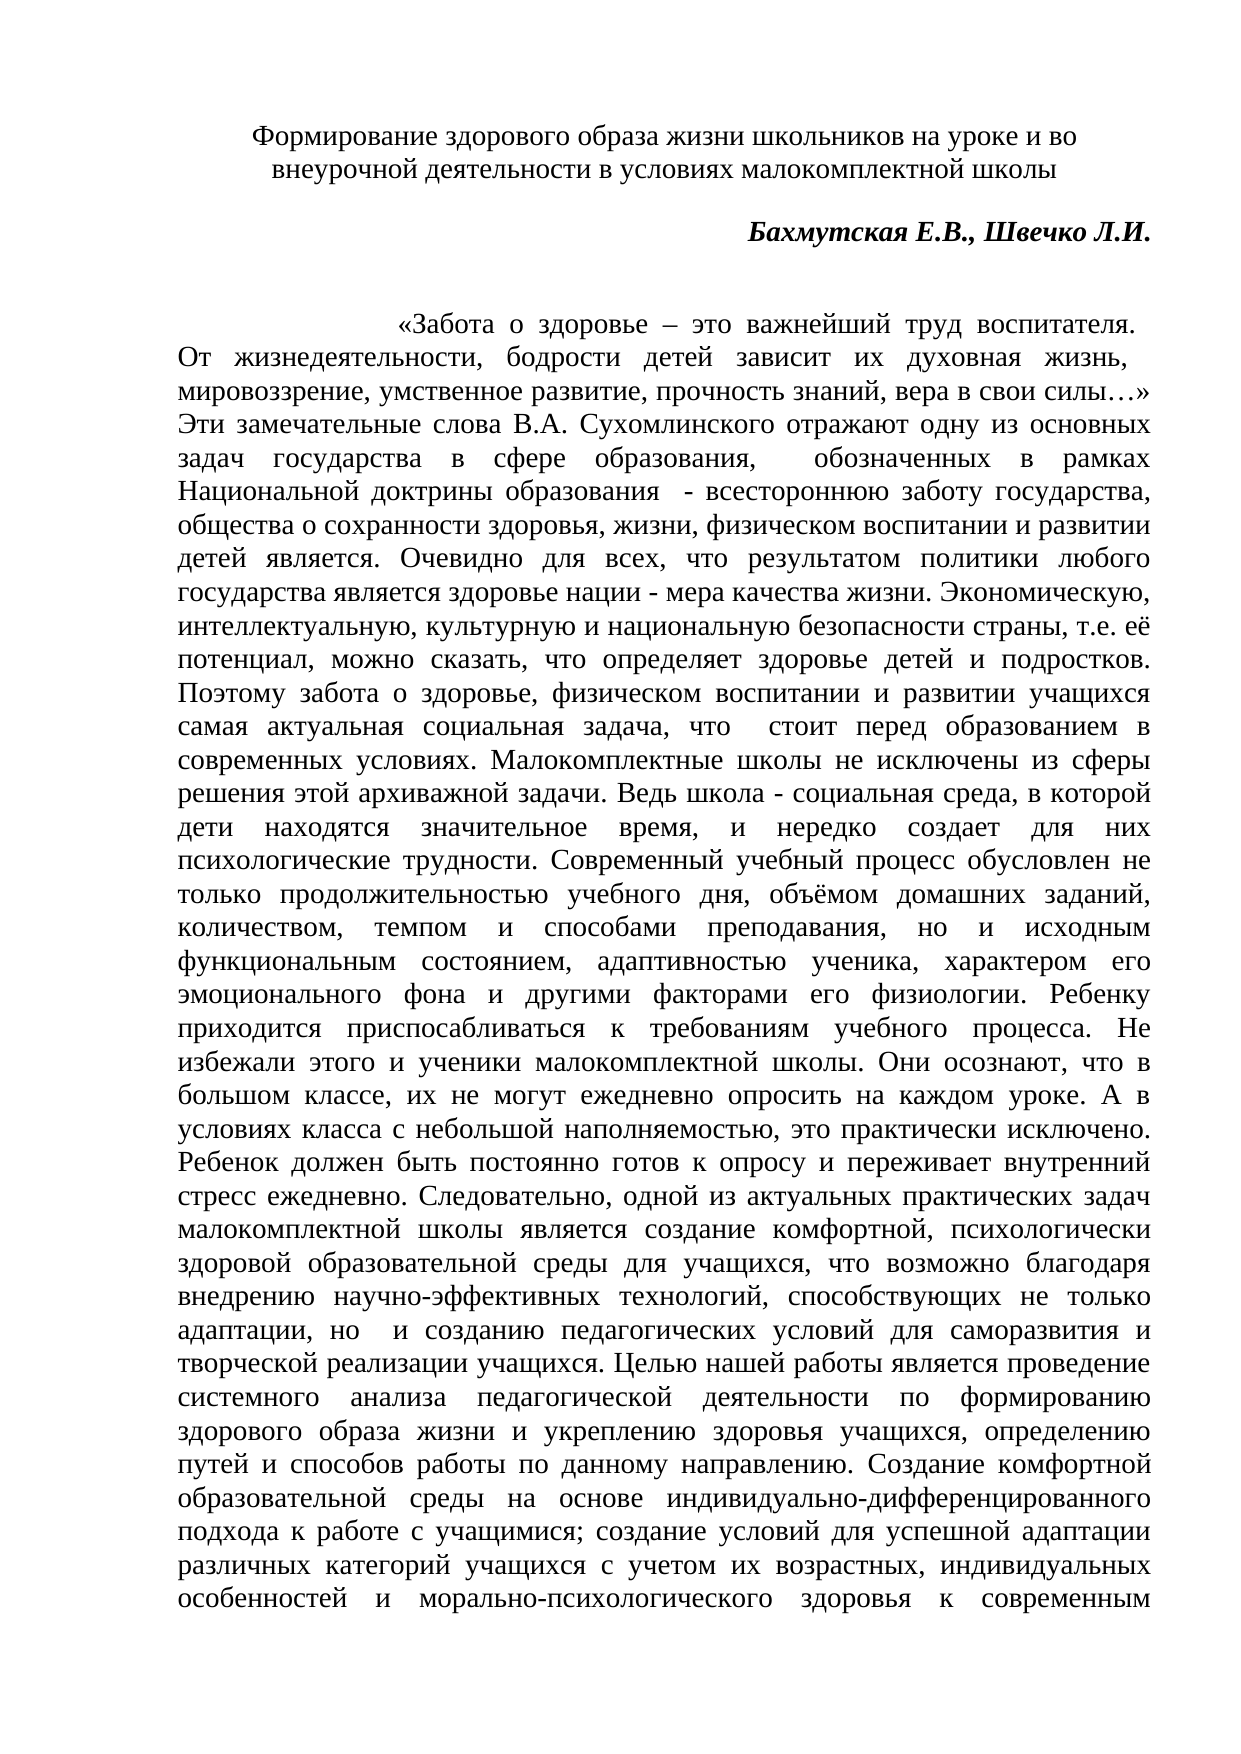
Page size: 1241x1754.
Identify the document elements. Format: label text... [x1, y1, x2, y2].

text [177, 277, 1152, 1614]
text Бахмутская Е.В., Швечко Л.И. [177, 214, 1152, 248]
text Формирование здорового образа жизни школьников на уроке и во внеурочной деятельности в условиях малокомплектной школы [177, 118, 1152, 185]
